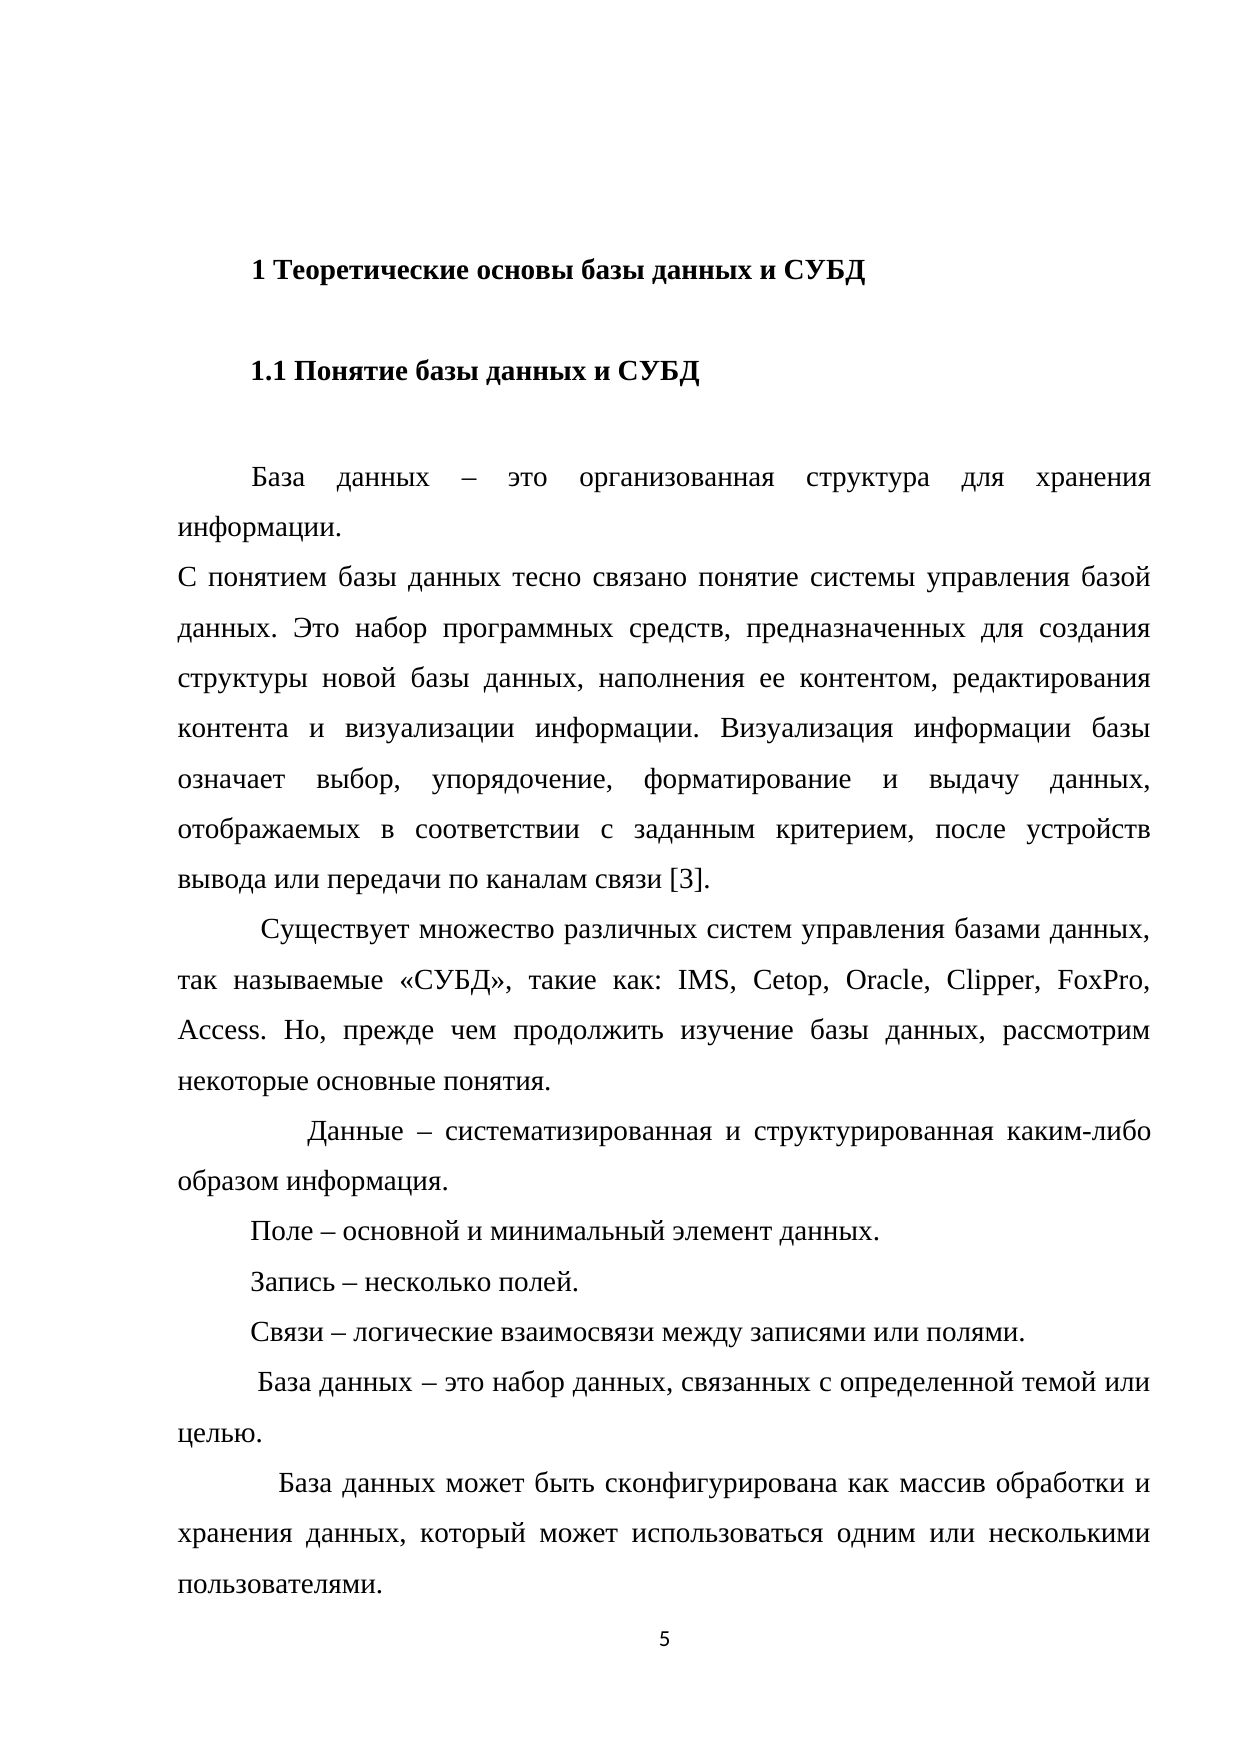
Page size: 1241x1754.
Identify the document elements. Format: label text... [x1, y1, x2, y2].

text 1 Теоретические основы базы данных и СУБД 1.1 Понятие базы данных и СУБД [177, 252, 1152, 428]
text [177, 459, 1152, 1599]
